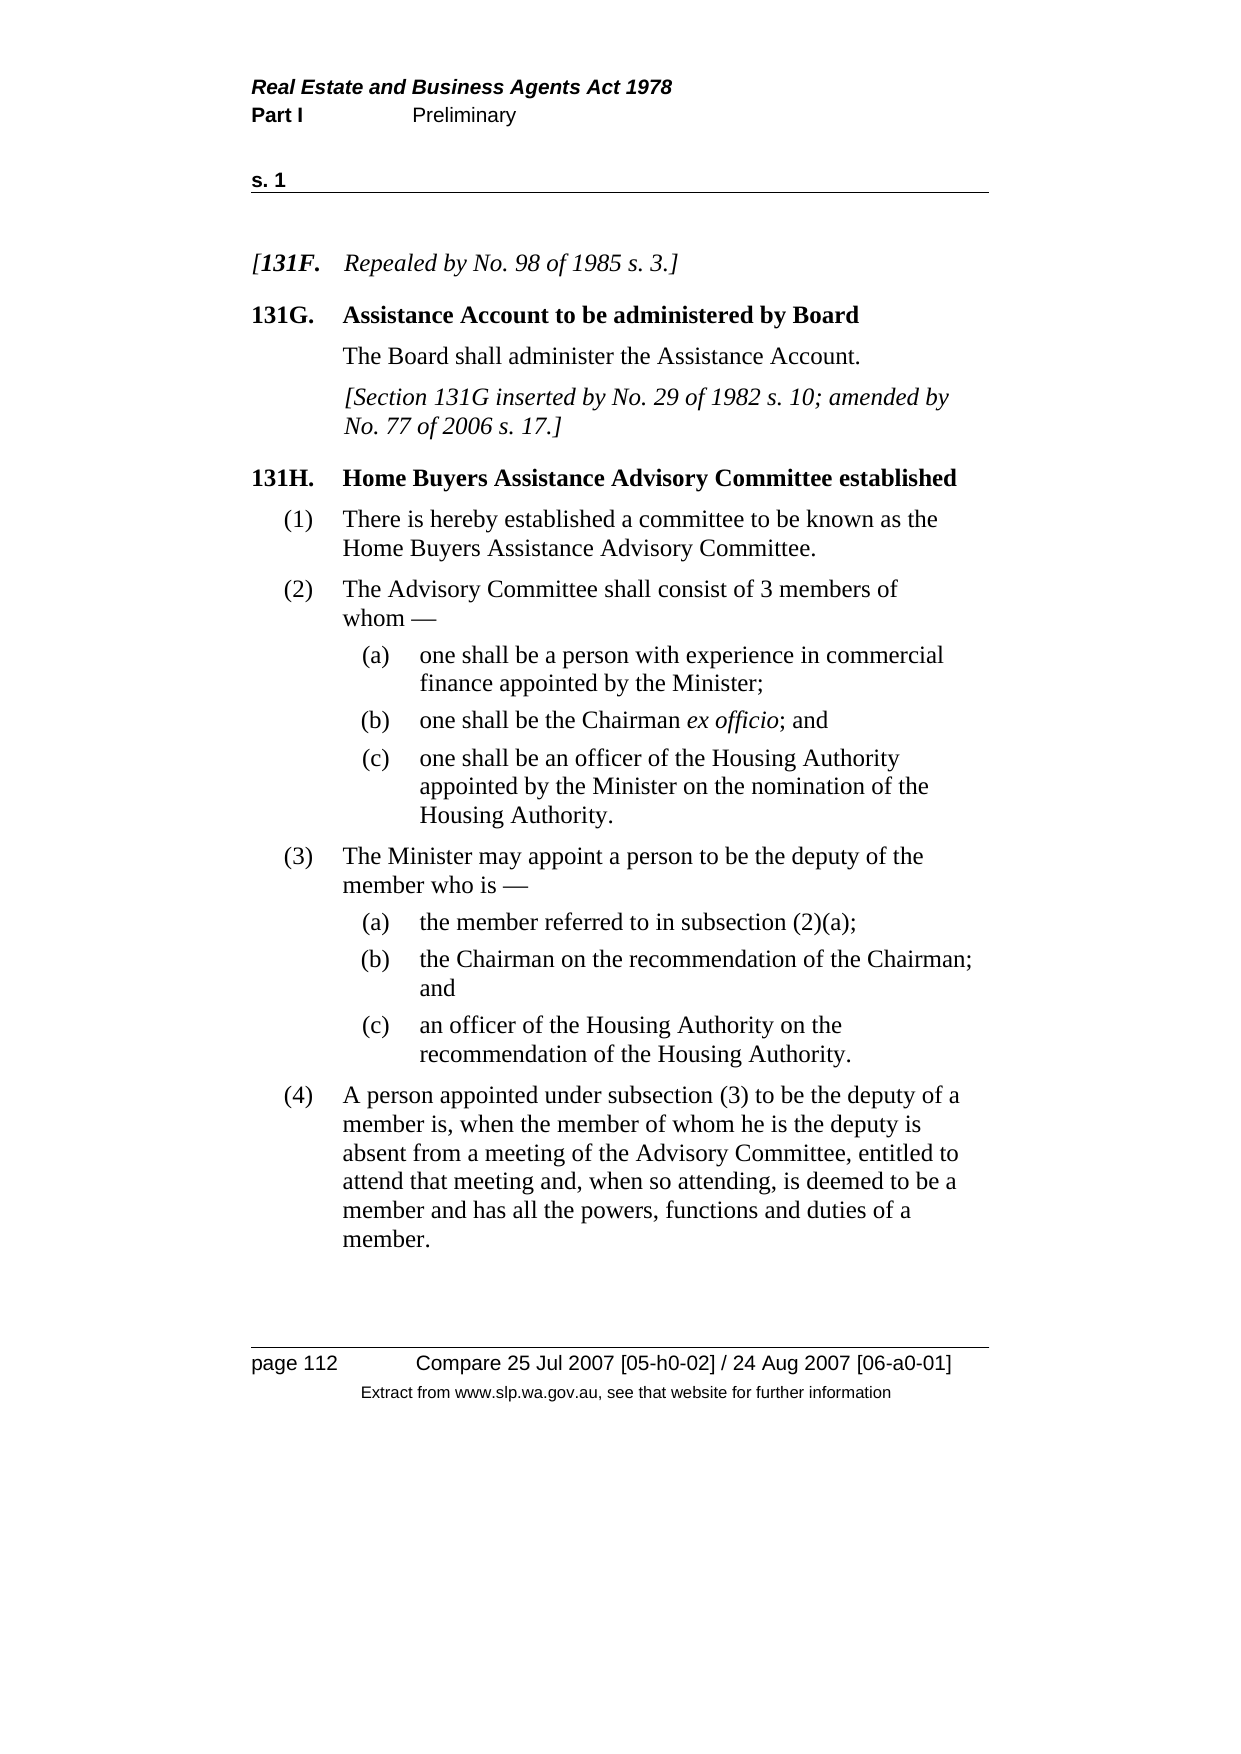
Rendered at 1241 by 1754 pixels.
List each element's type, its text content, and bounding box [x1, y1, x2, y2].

subtitle 131G. Assistance Account to be administered by Board [251, 300, 989, 328]
text [Section 131G inserted by No. 29 of 1982 s. 10; amended by No. 77 of 2006 s. 17.] [251, 382, 989, 440]
text (b) one shall be the Chairman ex officio; and [251, 706, 989, 734]
text (a) one shall be a person with experience in commercial finance appointed by the Minister; [251, 640, 989, 697]
text (4) A person appointed under subsection (3) to be the deputy of a member is, when the member of whom he is the deputy is absent from a meeting of the Advisory Committee, entitled to attend that meeting and, when so attending, is deemed to be a member and has all the powers, functions and duties of a member. [251, 1080, 989, 1253]
text (b) the Chairman on the recommendation of the Chairman; and [251, 944, 989, 1002]
text (3) The Minister may appoint a person to be the deputy of the member who is — [251, 841, 989, 899]
subtitle 131H. Home Buyers Assistance Advisory Committee established [251, 463, 989, 491]
text (c) an officer of the Housing Authority on the recommendation of the Housing Authority. [251, 1010, 989, 1068]
text (1) There is hereby established a committee to be known as the Home Buyers Assistance Advisory Committee. [251, 504, 989, 561]
text (a) the member referred to in subsection (2)(a); [251, 907, 989, 936]
text (2) The Advisory Committee shall consist of 3 members of whom — [251, 574, 989, 631]
text [131F. Repealed by No. 98 of 1985 s. 3.] [251, 248, 989, 277]
text The Board shall administer the Assistance Account. [251, 341, 989, 370]
text (c) one shall be an officer of the Housing Authority appointed by the Minister on the nomination of the Housing Authority. [251, 743, 989, 829]
